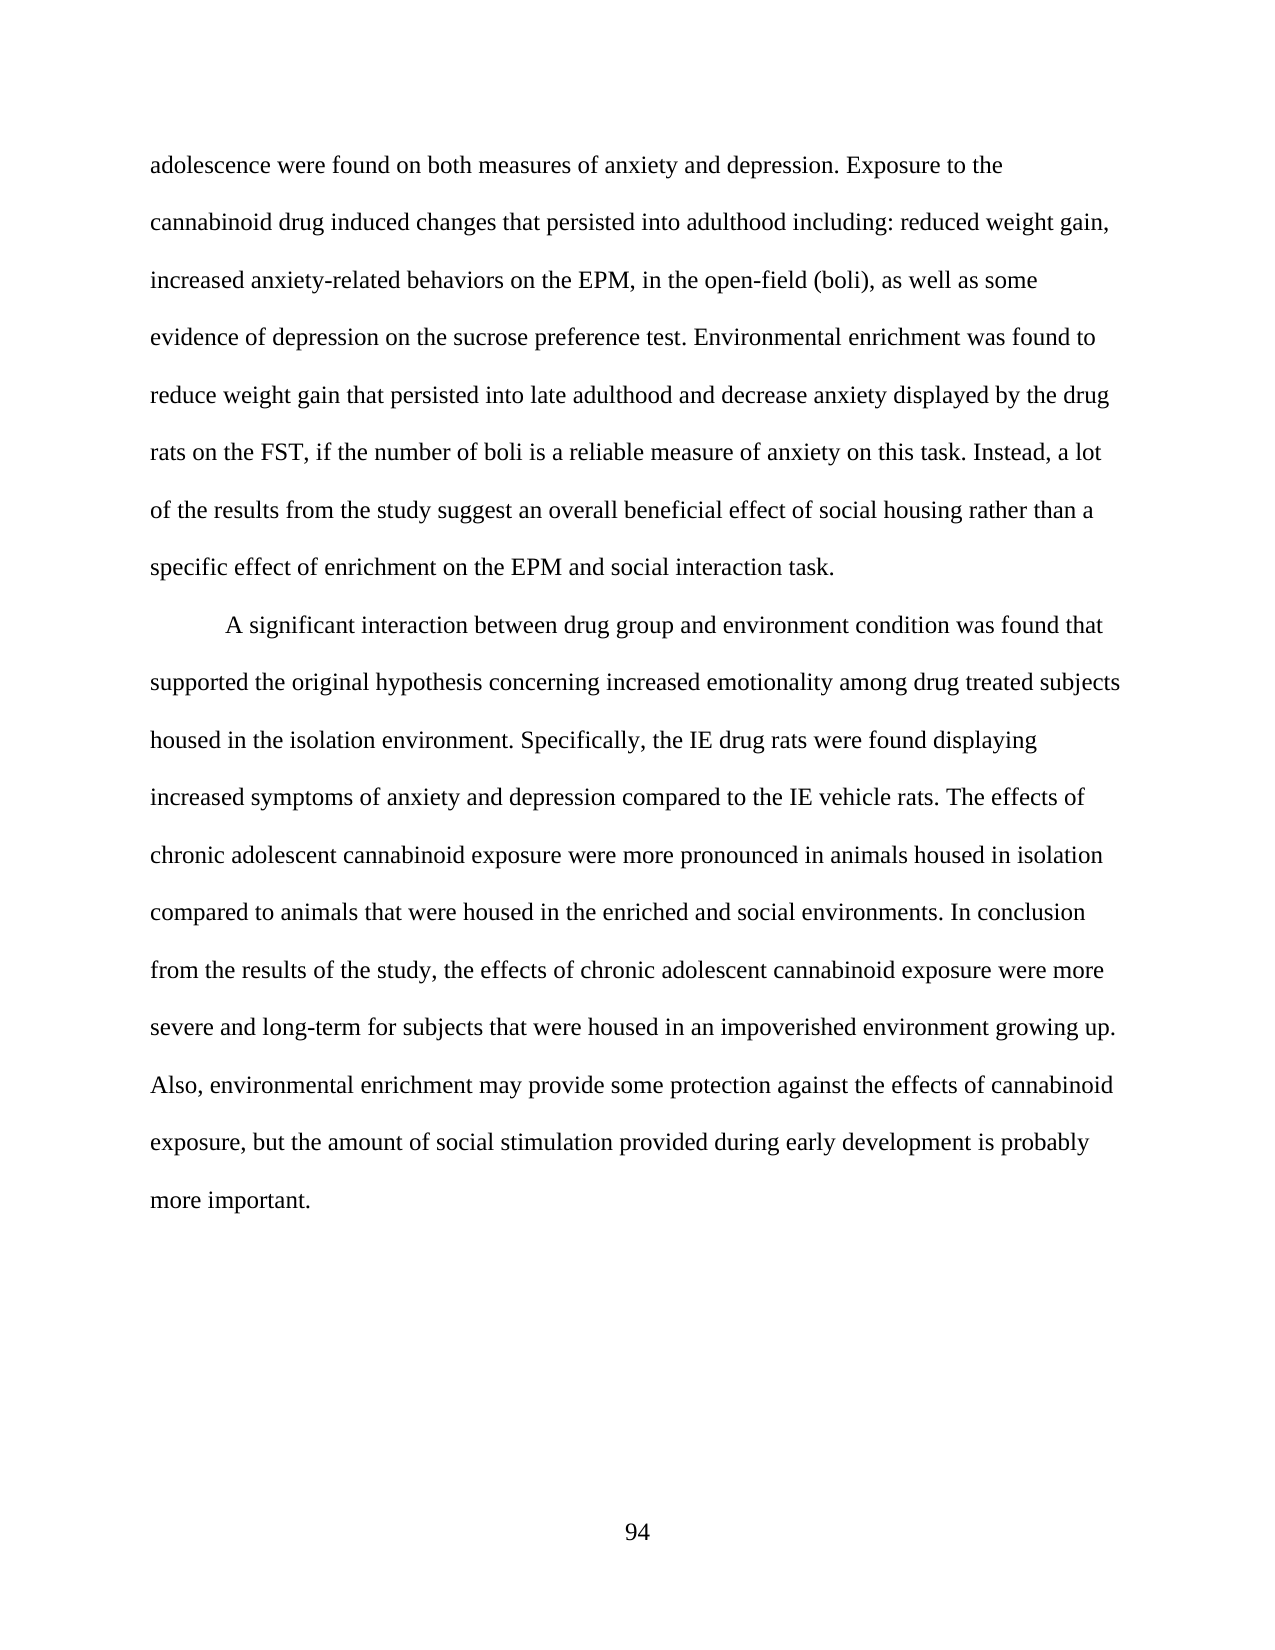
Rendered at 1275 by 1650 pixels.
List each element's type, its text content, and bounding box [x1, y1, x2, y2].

text A significant interaction between drug group and environment condition was found that supported the original hypothesis concerning increased emotionality among drug treated subjects housed in the isolation environment. Specifically, the IE drug rats were found displaying increased symptoms of anxiety and depression compared to the IE vehicle rats. The effects of chronic adolescent cannabinoid exposure were more pronounced in animals housed in isolation compared to animals that were housed in the enriched and social environments. In conclusion from the results of the study, the effects of chronic adolescent cannabinoid exposure were more severe and long-term for subjects that were housed in an impoverished environment growing up. Also, environmental enrichment may provide some protection against the effects of cannabinoid exposure, but the amount of social stimulation provided during early development is probably more important. [150, 610, 1125, 1214]
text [150, 150, 1125, 581]
